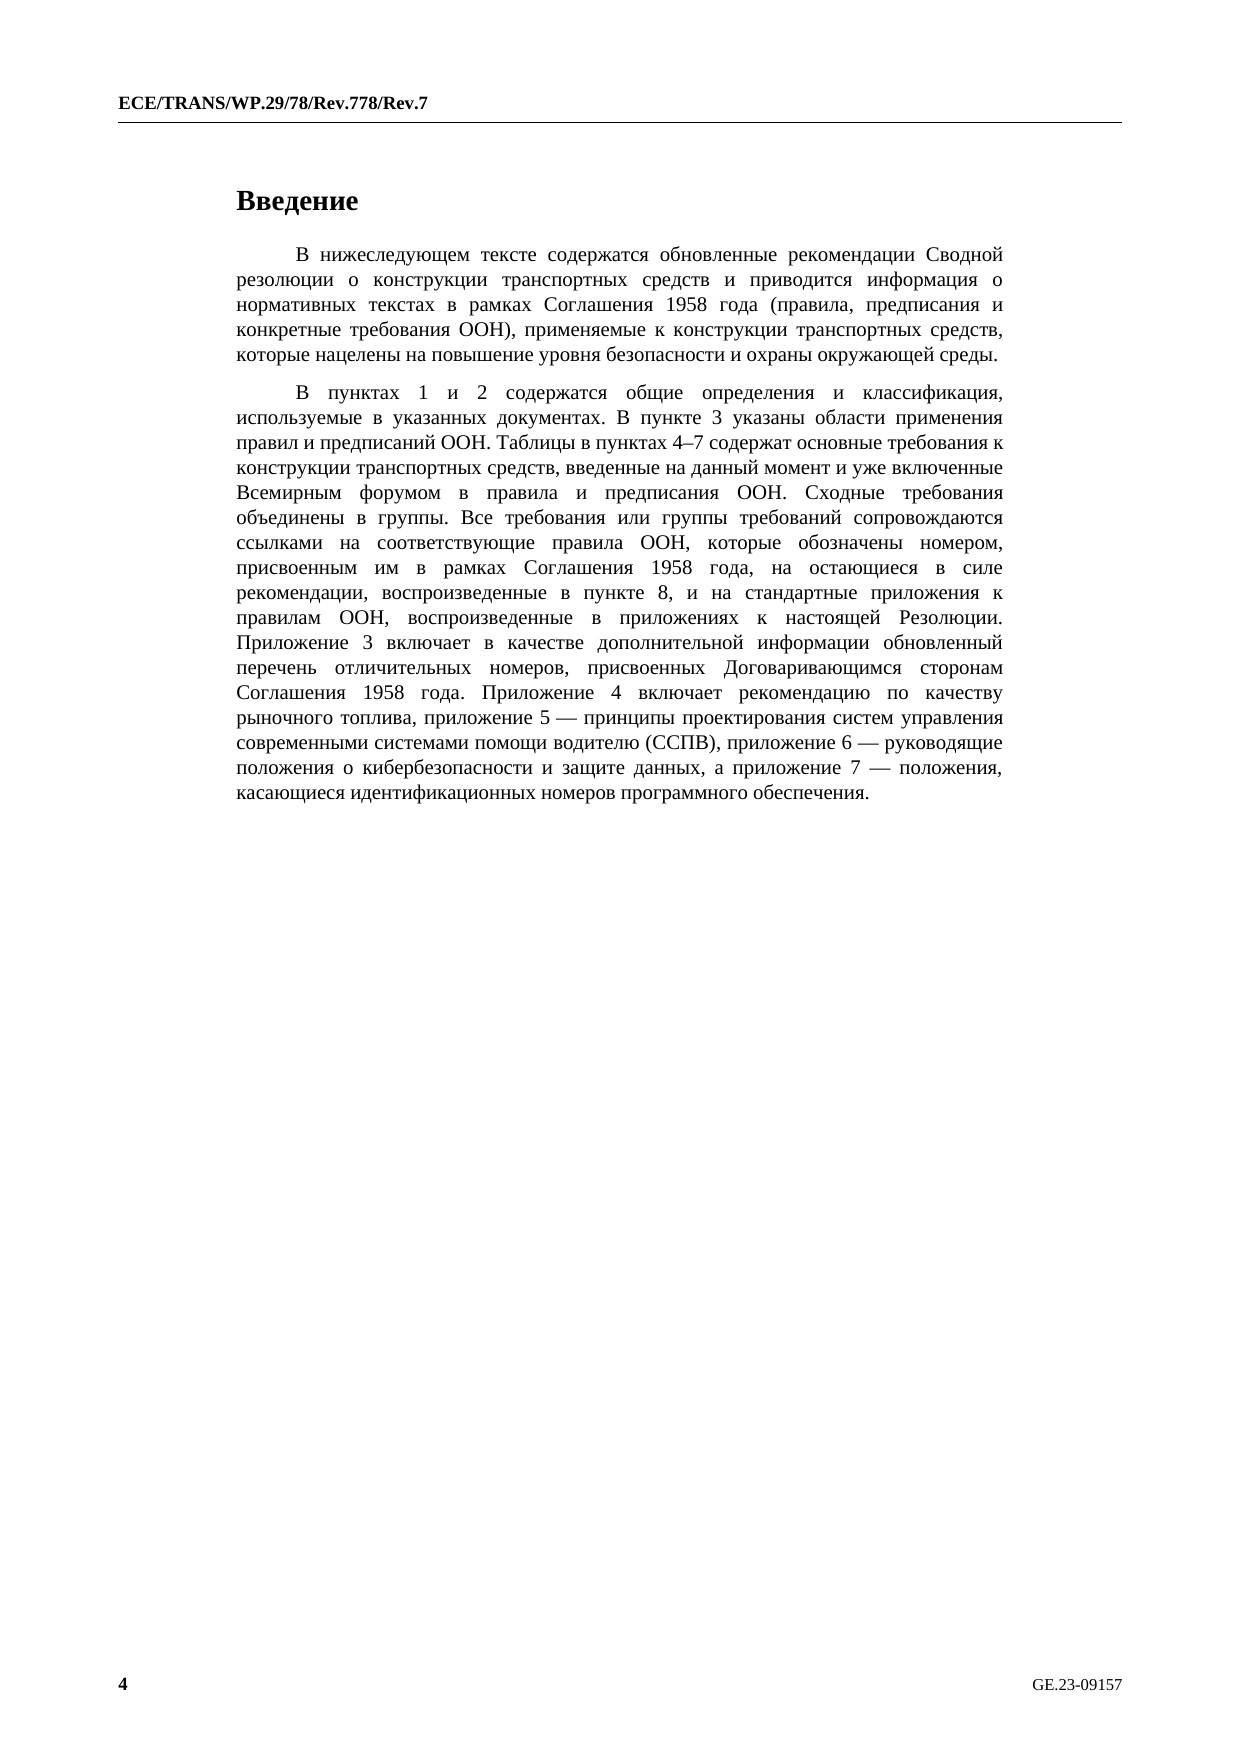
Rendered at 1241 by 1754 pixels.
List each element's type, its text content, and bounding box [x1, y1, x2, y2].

text Введение [118, 185, 1004, 216]
text В нижеследующем тексте содержатся обновленные рекомендации Сводной резолюции о конструкции транспортных средств и приводится информация о нормативных текстах в рамках Соглашения 1958 года (правила, предписания и конкретные требования ООН), применяемые к конструкции транспортных средств, которые нацелены на повышение уровня безопасности и охраны окружающей среды. [236, 241, 1004, 366]
text В пунктах 1 и 2 содержатся общие определения и классификация, используемые в указанных документах. В пункте 3 указаны области применения правил и предписаний ООН. Таблицы в пунктах 4–7 содержат основные требования к конструкции транспортных средств, введенные на данный момент и уже включенные Всемирным форумом в правила и предписания ООН. Сходные требования объединены в группы. Все требования или группы требований сопровождаются ссылками на соответствующие правила ООН, которые обозначены номером, присвоенным им в рамках Соглашения 1958 года, на остающиеся в силе рекомендации, воспроизведенные в пункте 8, и на стандартные приложения к правилам ООН, воспроизведенные в приложениях к настоящей Резолюции. Приложение 3 включает в качестве дополнительной информации обновленный перечень отличительных номеров, присвоенных Договаривающимся сторонам Соглашения 1958 года. Приложение 4 включает рекомендацию по качеству рыночного топлива, приложение 5 — принципы проектирования систем управления современными системами помощи водителю (ССПВ), приложение 6 — руководящие положения о кибербезопасности и защите данных, а приложение 7 — положения, касающиеся идентификационных номеров программного обеспечения. [236, 379, 1004, 804]
